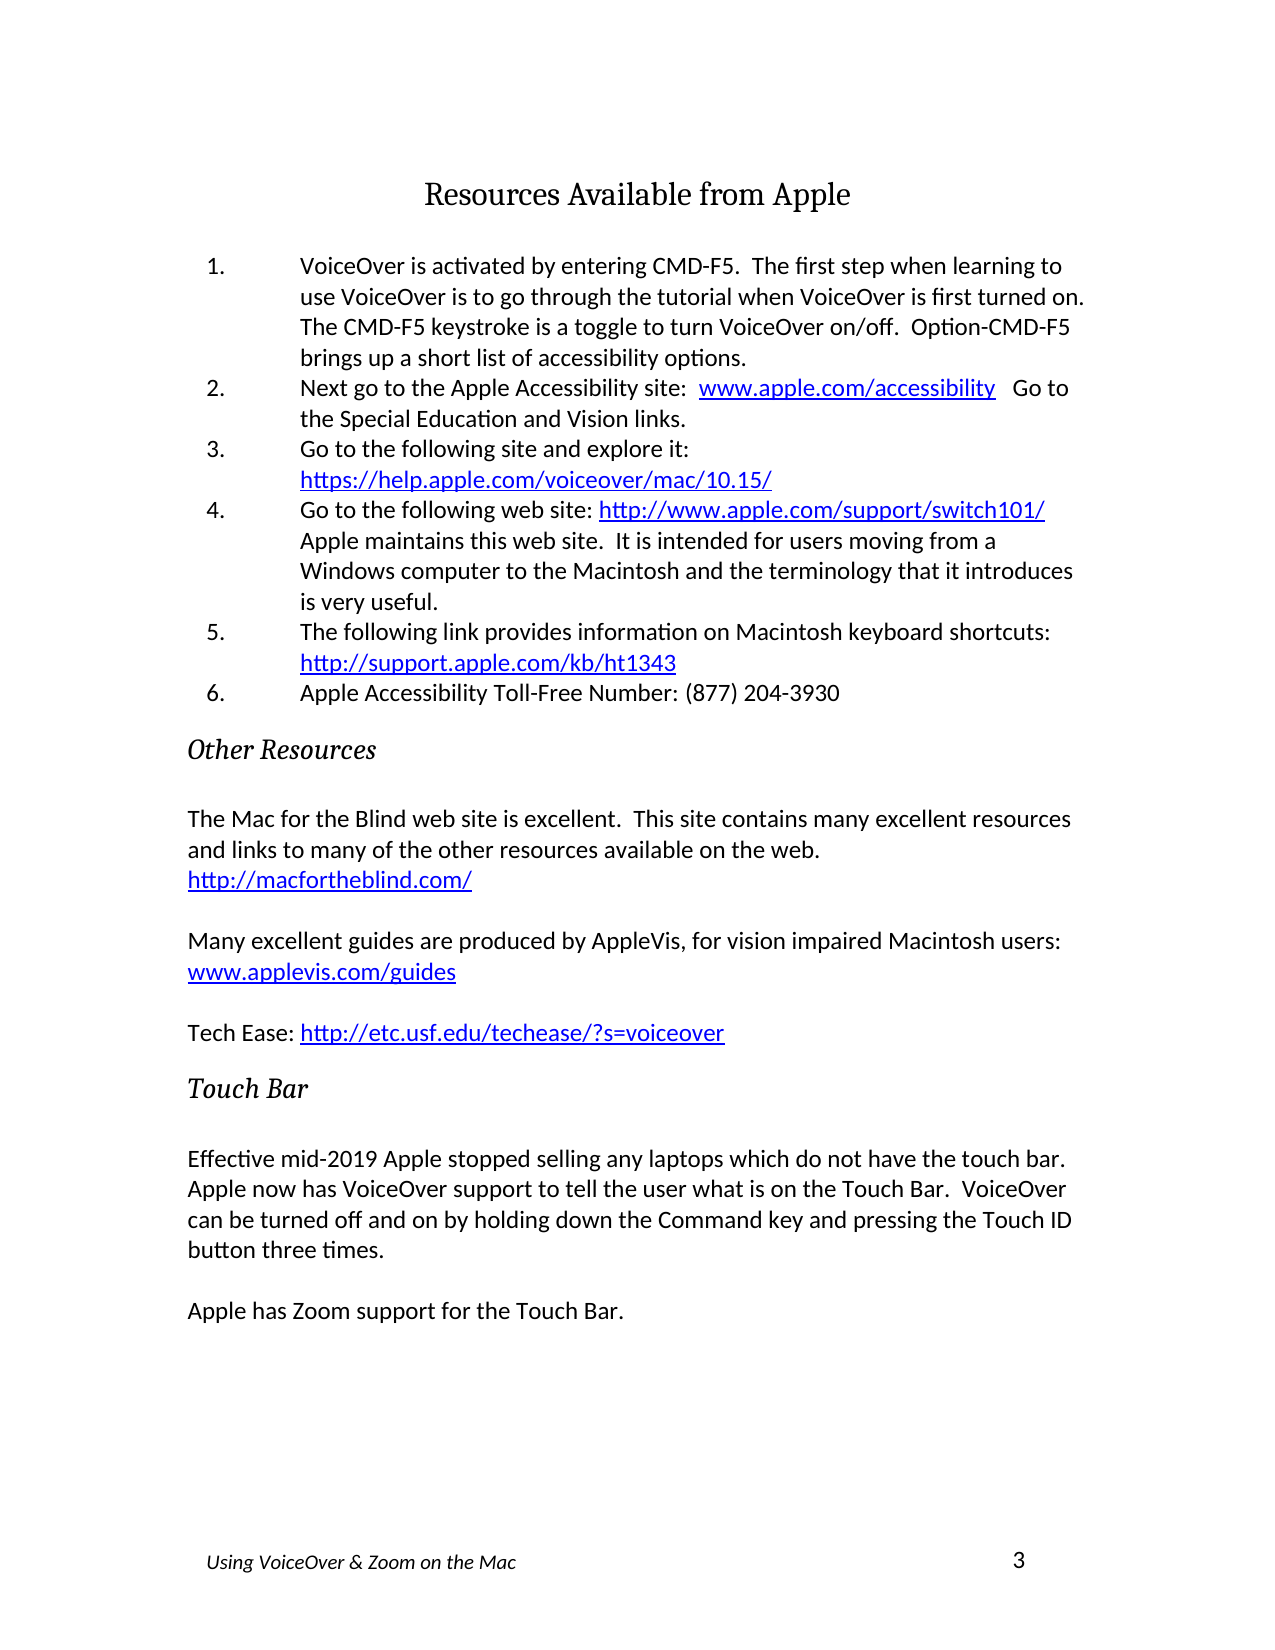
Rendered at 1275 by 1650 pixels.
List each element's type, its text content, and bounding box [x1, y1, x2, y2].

text http://macfortheblind.com/ [187, 864, 1087, 895]
list Go to the following web site: http://www.apple.com/support/switch101/ Apple maintains this web site. It is intended for users moving from a Windows computer to the Macintosh and the terminology that it introduces is very useful. [206, 494, 1087, 616]
list VoiceOver is activated by entering CMD-F5. The first step when learning to use VoiceOver is to go through the tutorial when VoiceOver is first turned on. The CMD-F5 keystroke is a toggle to turn VoiceOver on/off. Option-CMD-F5 brings up a short list of accessibility options. [206, 250, 1087, 372]
text Many excellent guides are produced by AppleVis, for vision impaired Macintosh users: [187, 925, 1087, 956]
text Apple has Zoom support for the Touch Bar. [187, 1295, 1087, 1326]
text Tech Ease: http://etc.usf.edu/techease/?s=voiceover [187, 1017, 1087, 1047]
text The Mac for the Blind web site is excellent. This site contains many excellent resources and links to many of the other resources available on the web. [187, 803, 1087, 864]
list Go to the following site and explore it: https://help.apple.com/voiceover/mac/10.15/ [206, 433, 1087, 494]
text www.applevis.com/guides [187, 956, 1087, 986]
list The following link provides information on Macintosh keyboard shortcuts: http://support.apple.com/kb/ht1343 [206, 616, 1125, 677]
list Apple Accessibility Toll-Free Number: (877) 204-3930 [206, 677, 1087, 708]
list Next go to the Apple Accessibility site: www.apple.com/accessibility Go to the Special Education and Vision links. [206, 372, 1087, 433]
subtitle Resources Available from Apple [187, 175, 1087, 213]
text Effective mid-2019 Apple stopped selling any laptops which do not have the touch bar. Apple now has VoiceOver support to tell the user what is on the Touch Bar. VoiceOver can be turned off and on by holding down the Command key and pressing the Touch ID button three times. [187, 1143, 1087, 1265]
subtitle Other Resources [187, 733, 1087, 766]
subtitle Touch Bar [187, 1072, 1087, 1106]
